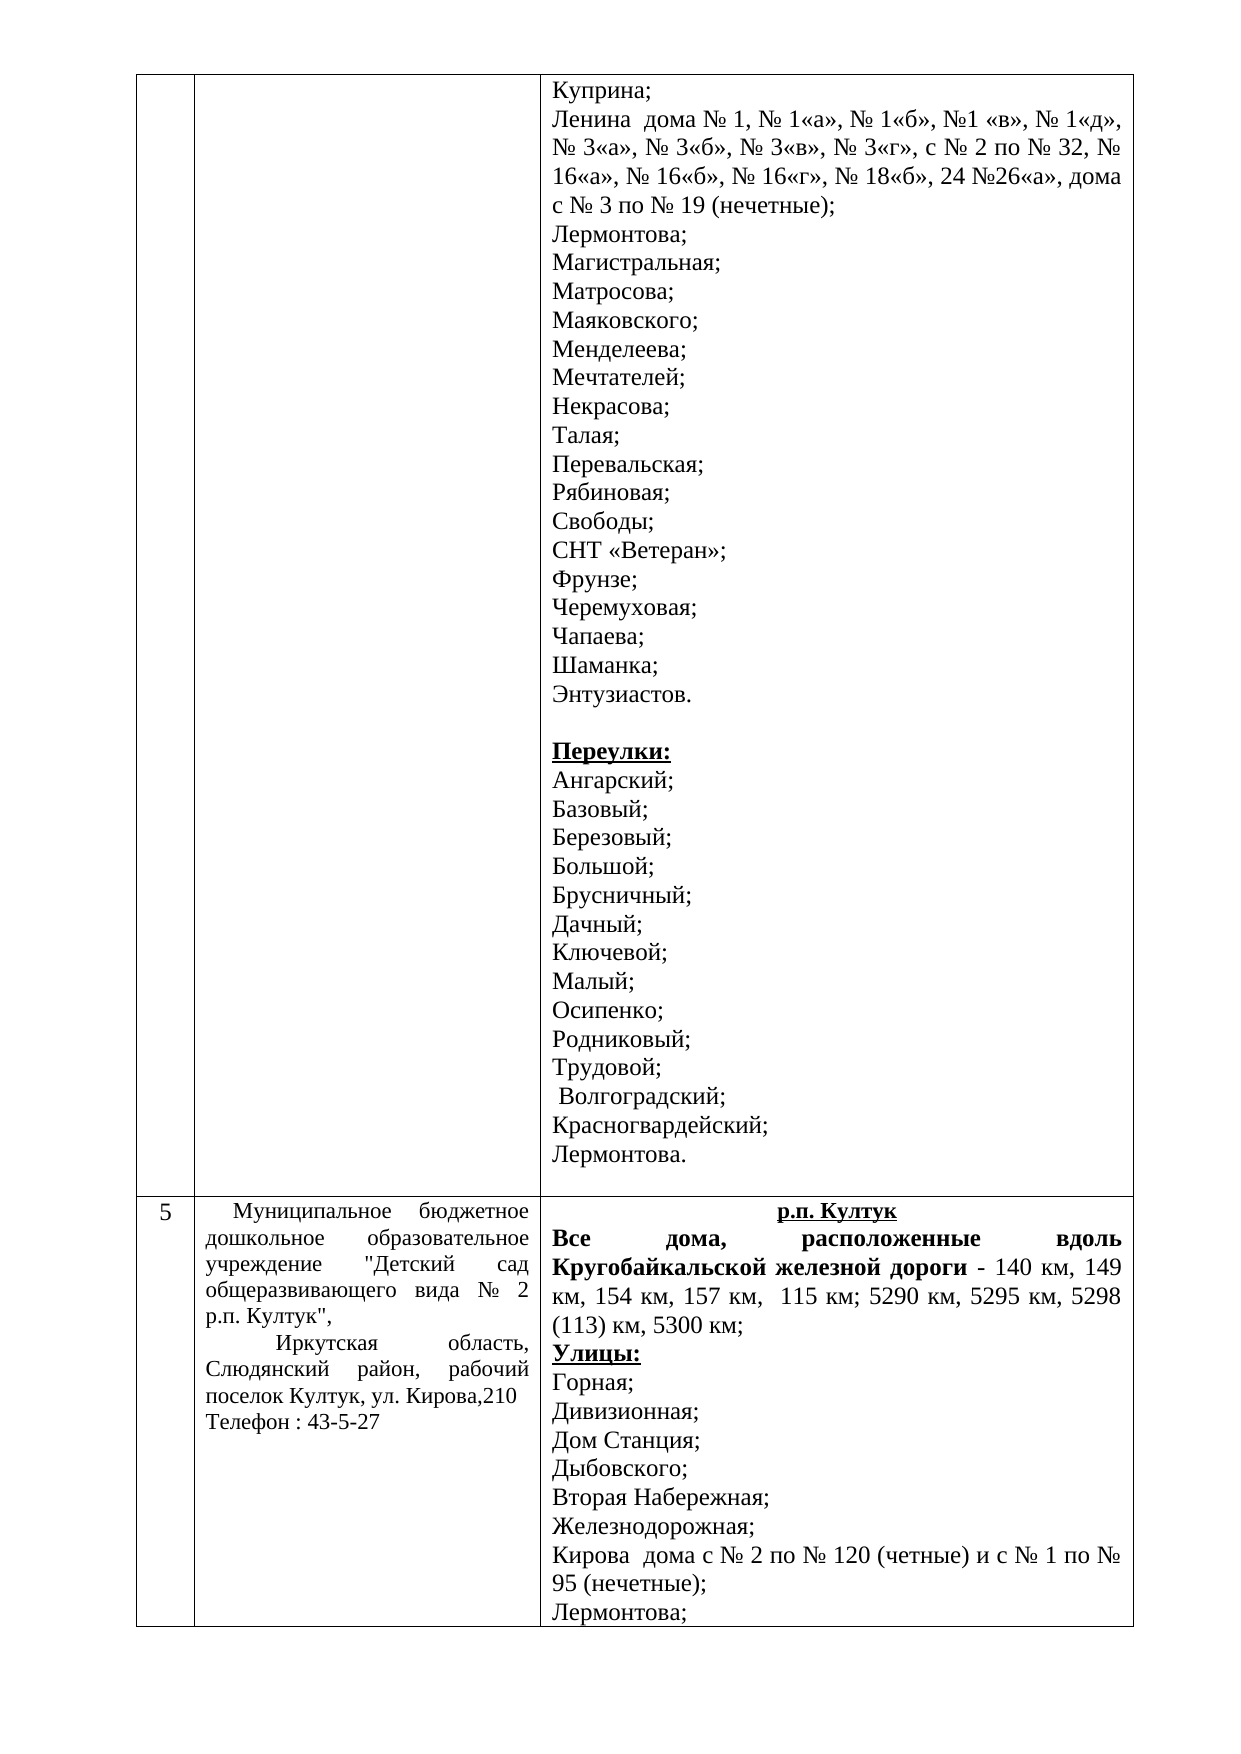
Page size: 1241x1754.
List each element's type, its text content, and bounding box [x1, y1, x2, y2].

table_cell 5 [137, 1197, 194, 1626]
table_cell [195, 75, 540, 1196]
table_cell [541, 75, 1133, 1196]
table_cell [195, 1197, 540, 1626]
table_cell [541, 1197, 1133, 1626]
table_cell 4 [137, 75, 194, 1196]
